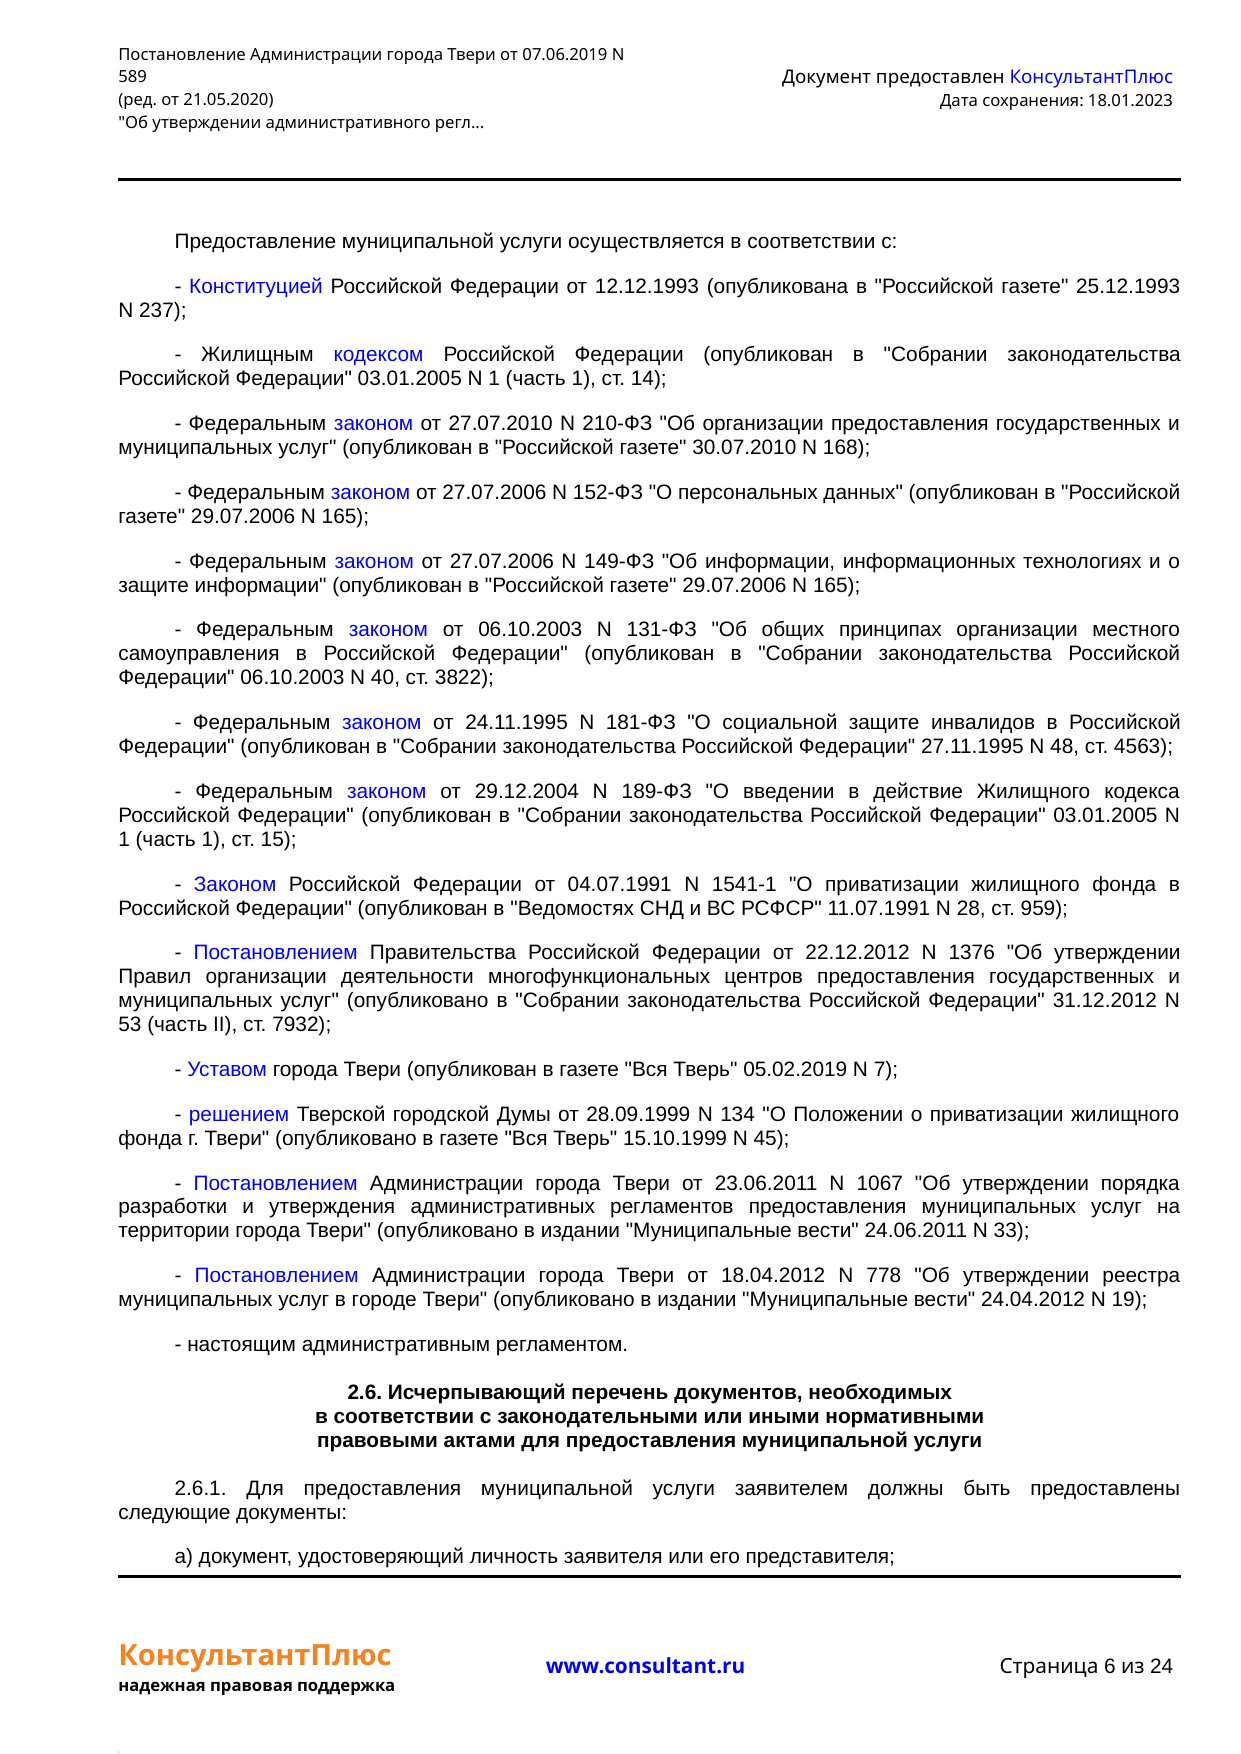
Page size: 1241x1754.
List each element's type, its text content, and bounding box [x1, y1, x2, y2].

text - Законом Российской Федерации от 04.07.1991 N 1541-1 "О приватизации жилищного фонда в Российской Федерации" (опубликован в "Ведомостях СНД и ВС РСФСР" 11.07.1991 N 28, ст. 959); [118, 871, 1181, 919]
text - Федеральным законом от 24.11.1995 N 181-ФЗ "О социальной защите инвалидов в Российской Федерации" (опубликован в "Собрании законодательства Российской Федерации" 27.11.1995 N 48, ст. 4563); [118, 710, 1181, 758]
text - Федеральным законом от 29.12.2004 N 189-ФЗ "О введении в действие Жилищного кодекса Российской Федерации" (опубликован в "Собрании законодательства Российской Федерации" 03.01.2005 N 1 (часть 1), ст. 15); [118, 779, 1181, 851]
text а) документ, удостоверяющий личность заявителя или его представителя; [118, 1544, 1181, 1568]
text - настоящим административным регламентом. [118, 1332, 1181, 1356]
text - Конституцией Российской Федерации от 12.12.1993 (опубликована в "Российской газете" 25.12.1993 N 237); [118, 273, 1181, 321]
text - Жилищным кодексом Российской Федерации (опубликован в "Собрании законодательства Российской Федерации" 03.01.2005 N 1 (часть 1), ст. 14); [118, 342, 1181, 390]
text - Постановлением Администрации города Твери от 18.04.2012 N 778 "Об утверждении реестра муниципальных услуг в городе Твери" (опубликовано в издании "Муниципальные вести" 24.04.2012 N 19); [118, 1263, 1181, 1311]
title 2.6. Исчерпывающий перечень документов, необходимых [118, 1380, 1181, 1404]
title правовыми актами для предоставления муниципальной услуги [118, 1428, 1181, 1452]
text - решением Тверской городской Думы от 28.09.1999 N 134 "О Положении о приватизации жилищного фонда г. Твери" (опубликовано в газете "Вся Тверь" 15.10.1999 N 45); [118, 1102, 1181, 1149]
text - Постановлением Администрации города Твери от 23.06.2011 N 1067 "Об утверждении порядка разработки и утверждения административных регламентов предоставления муниципальных услуг на территории города Твери" (опубликовано в издании "Муниципальные вести" 24.06.2011 N 33); [118, 1170, 1181, 1242]
title в соответствии с законодательными или иными нормативными [118, 1404, 1181, 1428]
text 2.6.1. Для предоставления муниципальной услуги заявителем должны быть предоставлены следующие документы: [118, 1476, 1181, 1523]
text - Федеральным законом от 06.10.2003 N 131-ФЗ "Об общих принципах организации местного самоуправления в Российской Федерации" (опубликован в "Собрании законодательства Российской Федерации" 06.10.2003 N 40, ст. 3822); [118, 617, 1181, 689]
text - Федеральным законом от 27.07.2010 N 210-ФЗ "Об организации предоставления государственных и муниципальных услуг" (опубликован в "Российской газете" 30.07.2010 N 168); [118, 411, 1181, 459]
text - Федеральным законом от 27.07.2006 N 152-ФЗ "О персональных данных" (опубликован в "Российской газете" 29.07.2006 N 165); [118, 480, 1181, 528]
text - Постановлением Правительства Российской Федерации от 22.12.2012 N 1376 "Об утверждении Правил организации деятельности многофункциональных центров предоставления государственных и муниципальных услуг" (опубликовано в "Собрании законодательства Российской Федерации" 31.12.2012 N 53 (часть II), ст. 7932); [118, 940, 1181, 1036]
text Предоставление муниципальной услуги осуществляется в соответствии с: [118, 229, 1181, 253]
text - Уставом города Твери (опубликован в газете "Вся Тверь" 05.02.2019 N 7); [118, 1057, 1181, 1081]
text - Федеральным законом от 27.07.2006 N 149-ФЗ "Об информации, информационных технологиях и о защите информации" (опубликован в "Российской газете" 29.07.2006 N 165); [118, 548, 1181, 596]
